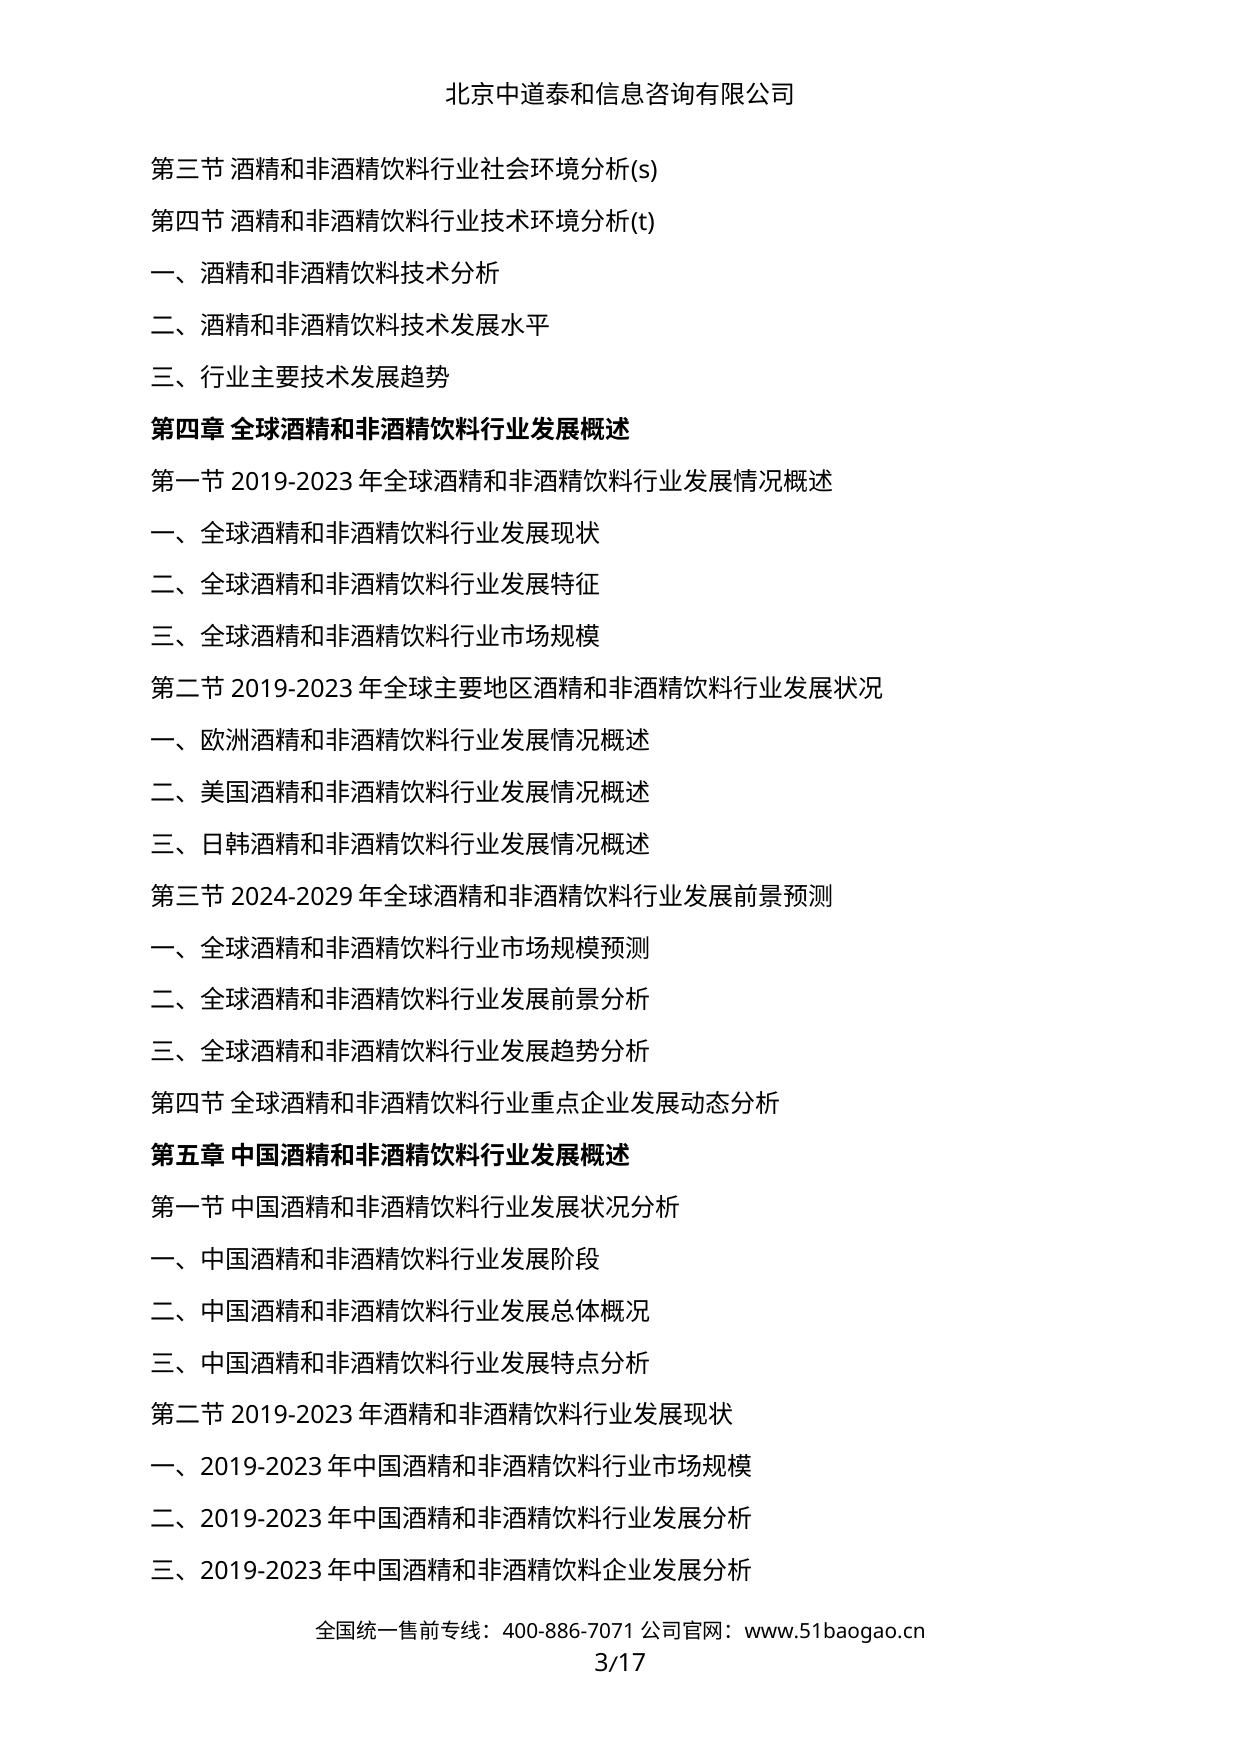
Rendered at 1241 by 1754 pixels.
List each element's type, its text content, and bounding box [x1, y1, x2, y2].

text 第二节 2019-2023年酒精和非酒精饮料行业发展现状 [150, 1395, 1090, 1431]
text 一、欧洲酒精和非酒精饮料行业发展情况概述 [150, 721, 1090, 757]
text 二、全球酒精和非酒精饮料行业发展前景分析 [150, 980, 1090, 1016]
text 三、全球酒精和非酒精饮料行业市场规模 [150, 617, 1090, 653]
text 第三节 2024-2029年全球酒精和非酒精饮料行业发展前景预测 [150, 876, 1090, 912]
text 一、全球酒精和非酒精饮料行业发展现状 [150, 513, 1090, 549]
text 一、2019-2023年中国酒精和非酒精饮料行业市场规模 [150, 1447, 1090, 1483]
text 三、2019-2023年中国酒精和非酒精饮料企业发展分析 [150, 1551, 1090, 1587]
text 第五章 中国酒精和非酒精饮料行业发展概述 [150, 1136, 1090, 1172]
text 第二节 2019-2023年全球主要地区酒精和非酒精饮料行业发展状况 [150, 669, 1090, 705]
text 第四章 全球酒精和非酒精饮料行业发展概述 [150, 409, 1090, 446]
text 二、2019-2023年中国酒精和非酒精饮料行业发展分析 [150, 1499, 1090, 1535]
text 第四节 全球酒精和非酒精饮料行业重点企业发展动态分析 [150, 1084, 1090, 1120]
text 二、中国酒精和非酒精饮料行业发展总体概况 [150, 1291, 1090, 1327]
text 二、酒精和非酒精饮料技术发展水平 [150, 306, 1090, 342]
text 一、酒精和非酒精饮料技术分析 [150, 254, 1090, 290]
text 三、日韩酒精和非酒精饮料行业发展情况概述 [150, 824, 1090, 861]
text 一、全球酒精和非酒精饮料行业市场规模预测 [150, 928, 1090, 964]
text 二、美国酒精和非酒精饮料行业发展情况概述 [150, 772, 1090, 809]
text 第三节 酒精和非酒精饮料行业社会环境分析(s) [150, 150, 1090, 186]
text 第一节 中国酒精和非酒精饮料行业发展状况分析 [150, 1187, 1090, 1224]
text 二、全球酒精和非酒精饮料行业发展特征 [150, 565, 1090, 601]
text 一、中国酒精和非酒精饮料行业发展阶段 [150, 1239, 1090, 1276]
text 三、行业主要技术发展趋势 [150, 357, 1090, 394]
text 三、中国酒精和非酒精饮料行业发展特点分析 [150, 1343, 1090, 1379]
text 第一节 2019-2023年全球酒精和非酒精饮料行业发展情况概述 [150, 461, 1090, 497]
text 第四节 酒精和非酒精饮料行业技术环境分析(t) [150, 202, 1090, 238]
text 三、全球酒精和非酒精饮料行业发展趋势分析 [150, 1032, 1090, 1068]
